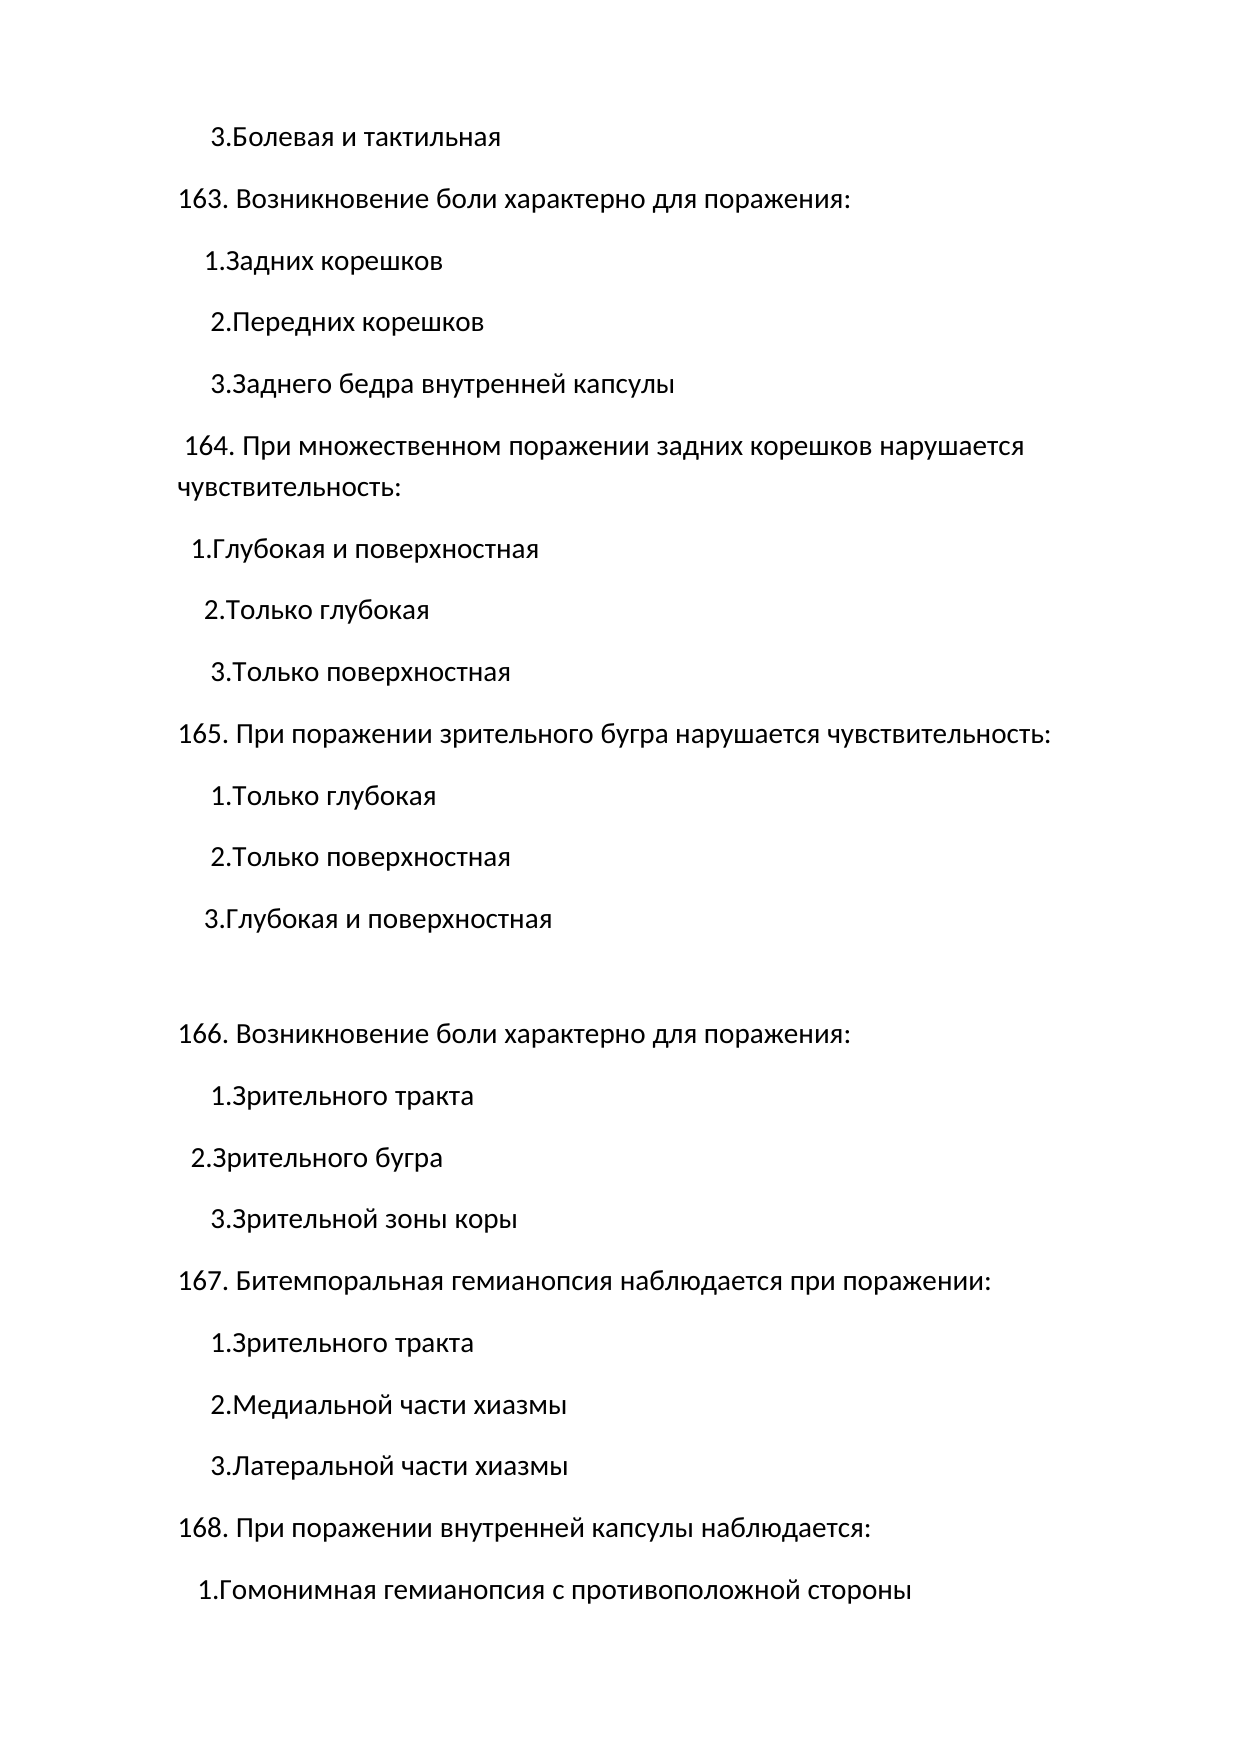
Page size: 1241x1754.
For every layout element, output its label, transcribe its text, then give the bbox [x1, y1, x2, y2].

text 3.Заднего бедра внутренней капсулы [177, 365, 1152, 401]
text 1.Только глубокая [177, 777, 1152, 812]
text 3.Зрительной зоны коры [177, 1200, 1152, 1236]
text 2.Зрительного бугра [177, 1139, 1152, 1174]
text 166. Возникновение боли характерно для поражения: [177, 1015, 1152, 1051]
text 165. При поражении зрительного бугра нарушается чувствительность: [177, 715, 1152, 751]
text 1.Задних корешков [177, 242, 1152, 277]
text 164. При множественном поражении задних корешков нарушается чувствительность: [177, 427, 1152, 503]
text 1.Глубокая и поверхностная [177, 530, 1152, 565]
text 3.Только поверхностная [177, 653, 1152, 689]
text 3.Латеральной части хиазмы [177, 1447, 1152, 1483]
text 167. Битемпоральная гемианопсия наблюдается при поражении: [177, 1262, 1152, 1298]
text 163. Возникновение боли характерно для поражения: [177, 180, 1152, 216]
text 2.Передних корешков [177, 303, 1152, 339]
text 168. При поражении внутренней капсулы наблюдается: [177, 1509, 1152, 1545]
text 1.Зрительного тракта [177, 1077, 1152, 1112]
text 2.Медиальной части хиазмы [177, 1386, 1152, 1421]
text 3.Глубокая и поверхностная [177, 900, 1152, 936]
text 2.Только глубокая [177, 591, 1152, 627]
text 3.Болевая и тактильная [177, 118, 1152, 154]
text 1.Зрительного тракта [177, 1324, 1152, 1359]
text 2.Только поверхностная [177, 838, 1152, 874]
text 1.Гомонимная гемианопсия с противоположной стороны [177, 1571, 1152, 1607]
